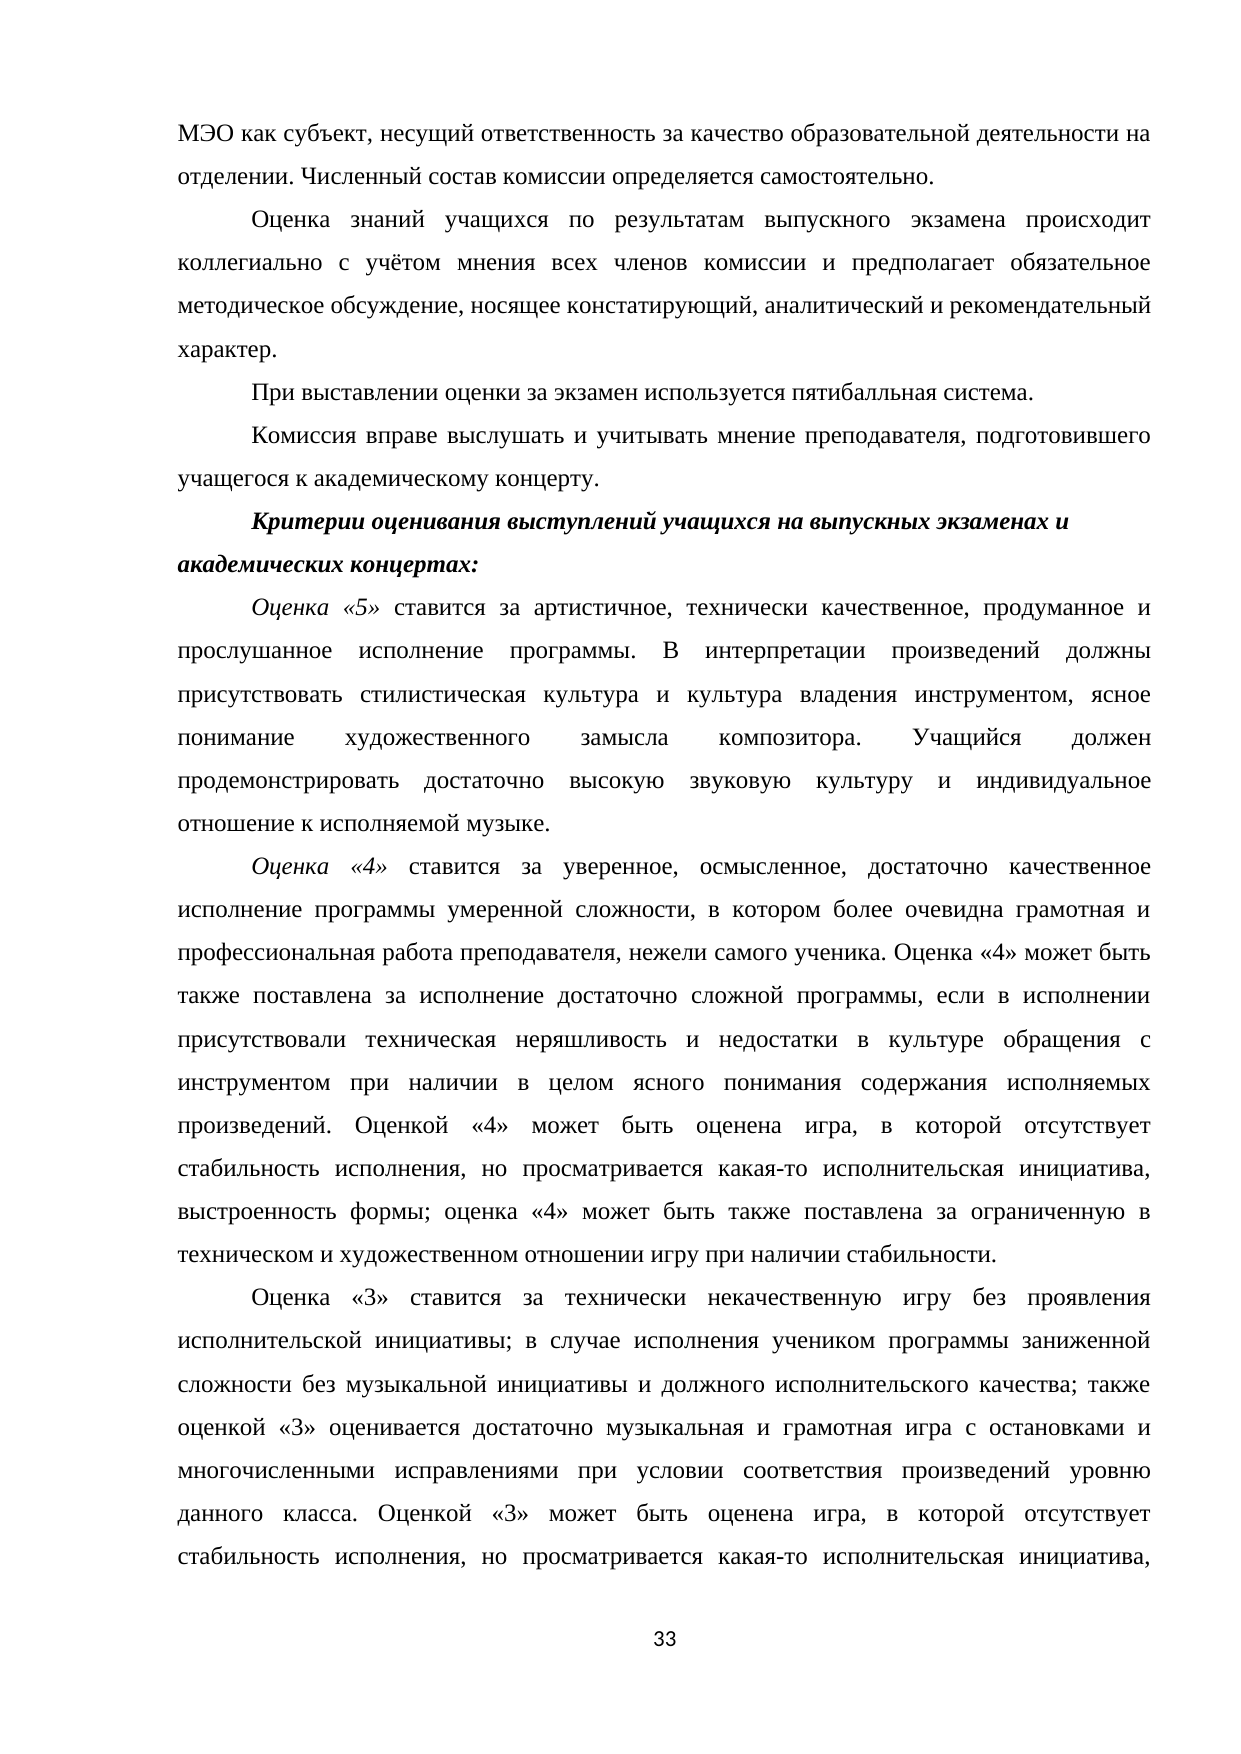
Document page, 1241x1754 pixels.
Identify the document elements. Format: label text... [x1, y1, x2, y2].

text Критерии оценивания выступлений учащихся на выпускных экзаменах и академических концертах: [177, 506, 1152, 578]
text Комиссия вправе выслушать и учитывать мнение преподавателя, подготовившего учащегося к академическому концерту. [177, 420, 1152, 492]
text При выставлении оценки за экзамен используется пятибалльная система. [177, 377, 1152, 406]
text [177, 118, 1152, 190]
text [177, 1282, 1152, 1570]
text Оценка «5» ставится за артистичное, технически качественное, продуманное и прослушанное исполнение программы. В интерпретации произведений должны присутствовать стилистическая культура и культура владения инструментом, ясное понимание художественного замысла композитора. Учащийся должен продемонстрировать достаточно высокую звуковую культуру и индивидуальное отношение к исполняемой музыке. [177, 592, 1152, 837]
text Оценка «4» ставится за уверенное, осмысленное, достаточно качественное исполнение программы умеренной сложности, в котором более очевидна грамотная и профессиональная работа преподавателя, нежели самого ученика. Оценка «4» может быть также поставлена за исполнение достаточно сложной программы, если в исполнении присутствовали техническая неряшливость и недостатки в культуре обращения с инструментом при наличии в целом ясного понимания содержания исполняемых произведений. Оценкой «4» может быть оценена игра, в которой отсутствует стабильность исполнения, но просматривается какая-то исполнительская инициатива, выстроенность формы; оценка «4» может быть также поставлена за ограниченную в техническом и художественном отношении игру при наличии стабильности. [177, 851, 1152, 1268]
text Оценка знаний учащихся по результатам выпускного экзамена происходит коллегиально с учётом мнения всех членов комиссии и предполагает обязательное методическое обсуждение, носящее констатирующий, аналитический и рекомендательный характер. [177, 204, 1152, 362]
